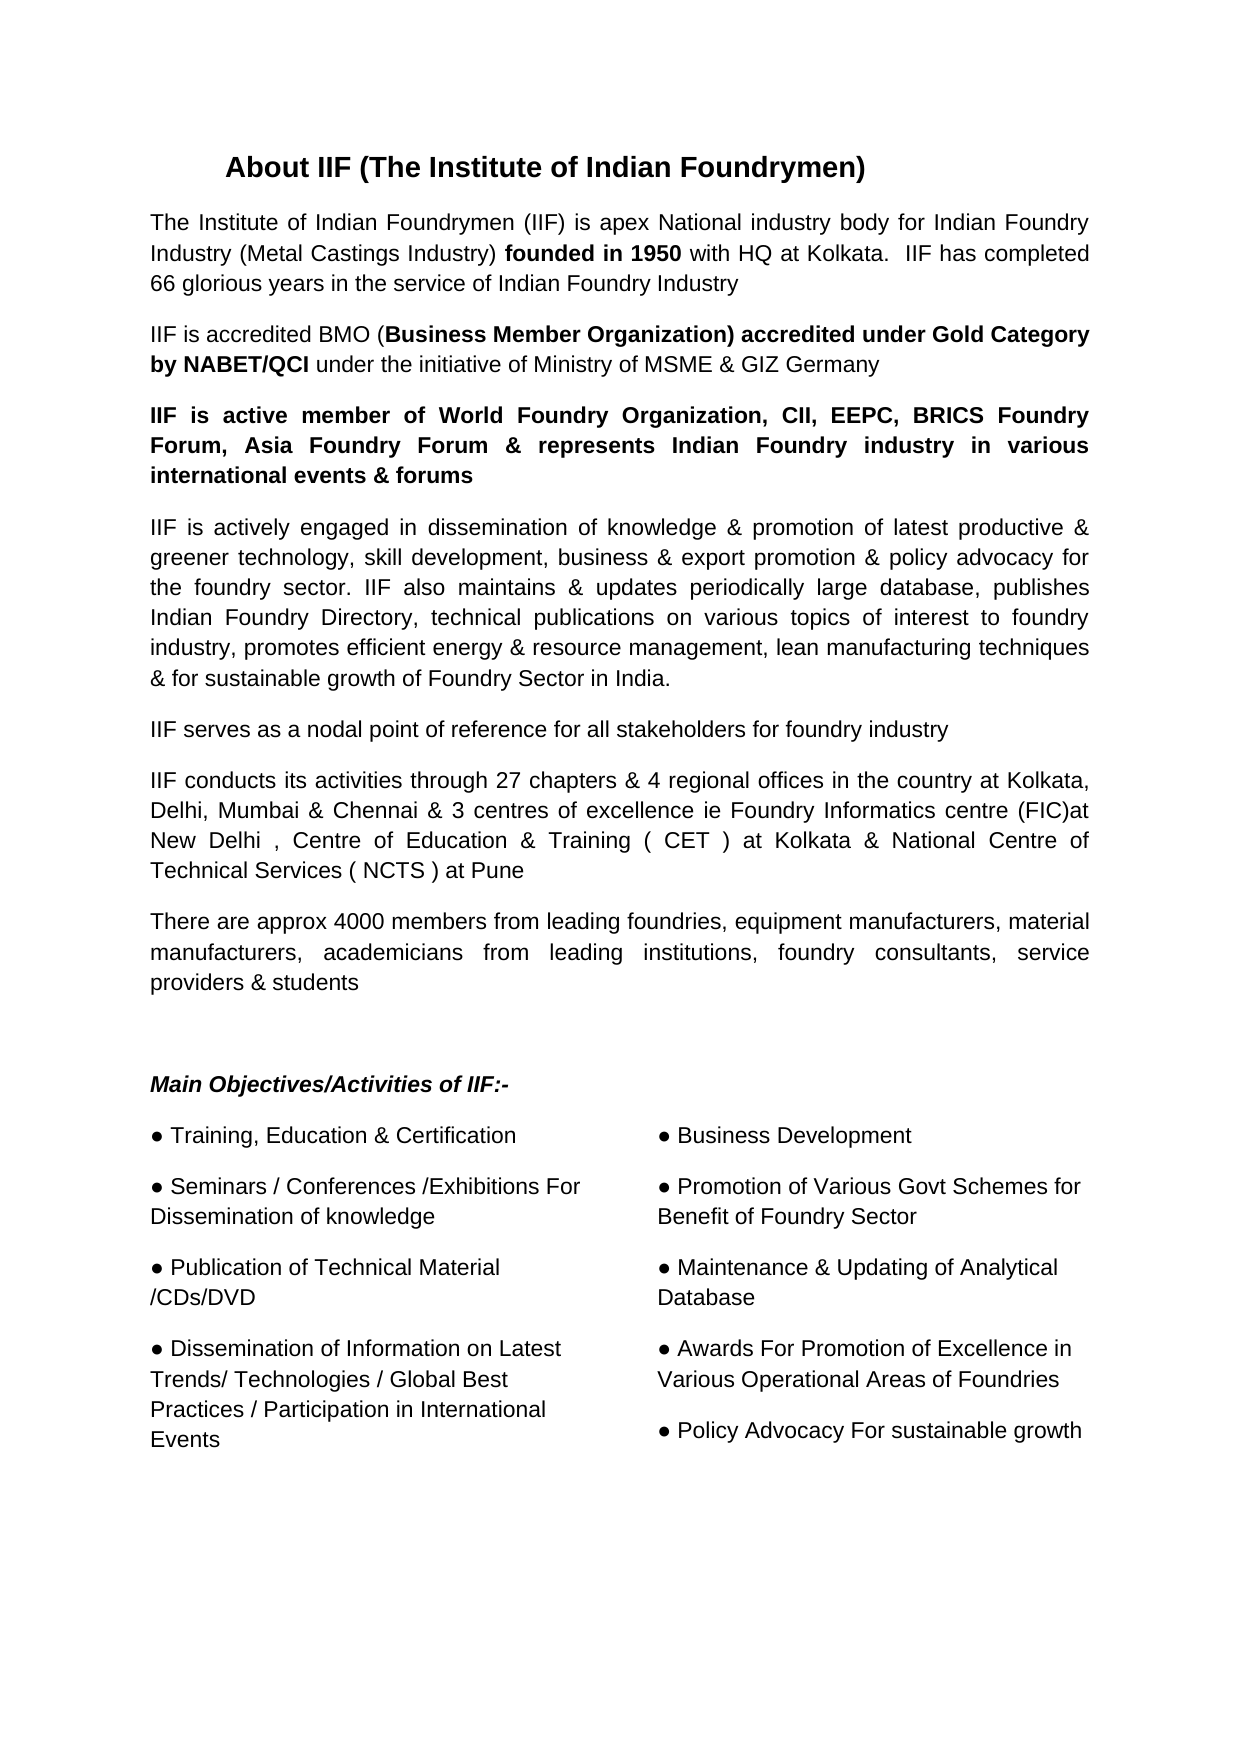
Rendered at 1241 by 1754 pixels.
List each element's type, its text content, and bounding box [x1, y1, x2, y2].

text IIF is accredited BMO (Business Member Organization) accredited under Gold Category by NABET/QCI under the initiative of Ministry of MSME & GIZ Germany [150, 321, 1090, 377]
text ● Promotion of Various Govt Schemes for Benefit of Foundry Sector [657, 1173, 1090, 1229]
text ● Publication of Technical Material /CDs/DVD [150, 1254, 583, 1311]
text IIF is actively engaged in dissemination of knowledge & promotion of latest productive & greener technology, skill development, business & export promotion & policy advocacy for the foundry sector. IIF also maintains & updates periodically large database, publishes Indian Foundry Directory, technical publications on various topics of interest to foundry industry, promotes efficient energy & resource management, lean manufacturing techniques & for sustainable growth of Foundry Sector in India. [150, 513, 1090, 691]
text ● Dissemination of Information on Latest Trends/ Technologies / Global Best Practices / Participation in International Events [150, 1335, 583, 1452]
text IIF is active member of World Foundry Organization, CII, EEPC, BRICS Foundry Forum, Asia Foundry Forum & represents Indian Foundry industry in various international events & forums [150, 402, 1090, 489]
list About IIF (The Institute of Indian Foundrymen) [225, 150, 1090, 183]
text The Institute of Indian Foundrymen (IIF) is apex National industry body for Indian Foundry Industry (Metal Castings Industry) founded in 1950 with HQ at Kolkata. IIF has completed 66 glorious years in the service of Indian Foundry Industry [150, 209, 1090, 296]
text ● Maintenance & Updating of Analytical Database [657, 1254, 1090, 1311]
text IIF serves as a nodal point of reference for all stakeholders for foundry industry [150, 716, 1090, 742]
text IIF conducts its activities through 27 chapters & 4 regional offices in the country at Kolkata, Delhi, Mumbai & Chennai & 3 centres of excellence ie Foundry Informatics centre (FIC)at New Delhi , Centre of Education & Training ( CET ) at Kolkata & National Centre of Technical Services ( NCTS ) at Pune [150, 767, 1090, 884]
text ● Business Development [657, 1122, 1090, 1148]
text ● Seminars / Conferences /Exhibitions For Dissemination of knowledge [150, 1173, 583, 1229]
text ● Awards For Promotion of Excellence in Various Operational Areas of Foundries [657, 1335, 1090, 1392]
text ● Training, Education & Certification [150, 1122, 583, 1148]
text Main Objectives/Activities of IIF:- [150, 1071, 1090, 1097]
text ● Policy Advocacy For sustainable growth [657, 1417, 1090, 1443]
text There are approx 4000 members from leading foundries, equipment manufacturers, material manufacturers, academicians from leading institutions, foundry consultants, service providers & students [150, 908, 1090, 995]
